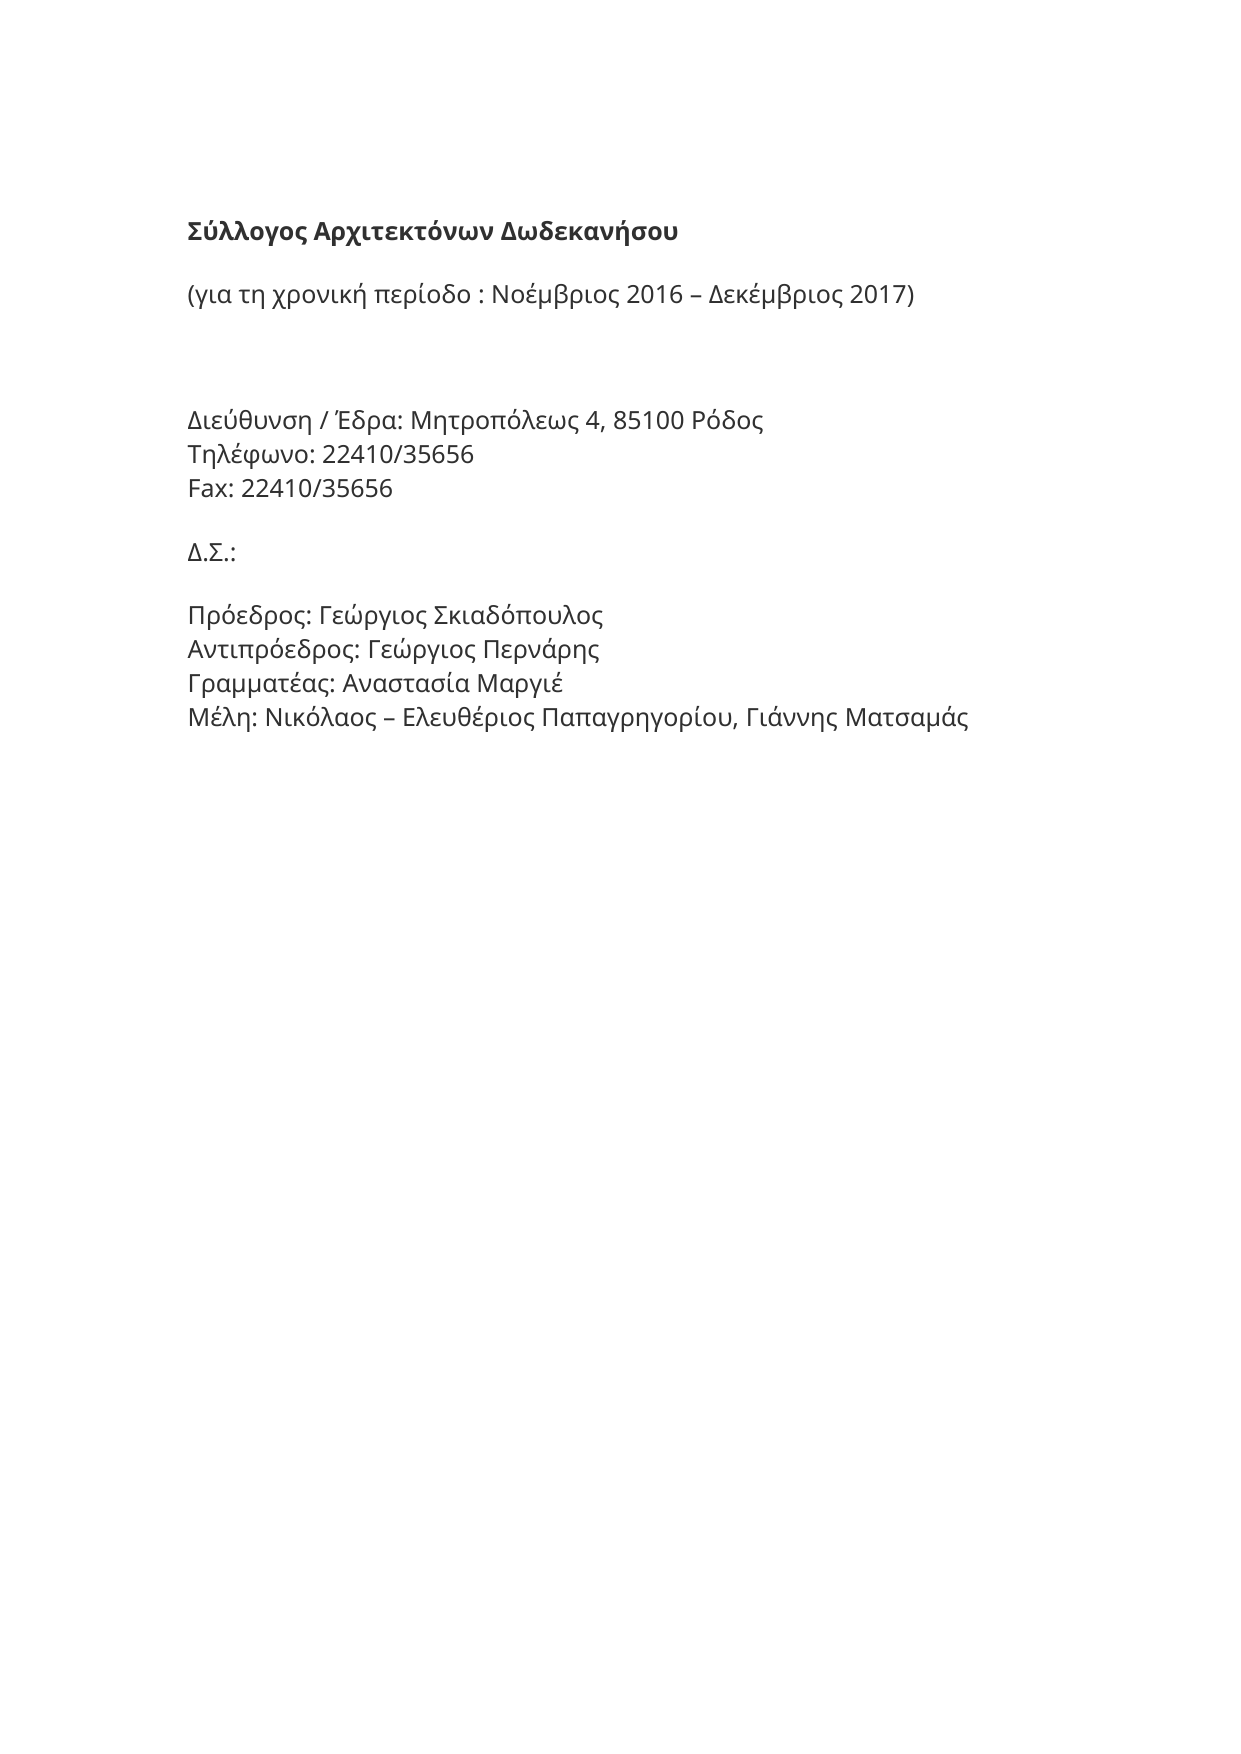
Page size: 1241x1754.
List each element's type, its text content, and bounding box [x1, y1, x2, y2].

text Σύλλογος Αρχιτεκτόνων Δωδεκανήσου [187, 213, 1053, 247]
text Διεύθυνση / Έδρα: Μητροπόλεως 4, 85100 Ρόδος Τηλέφωνο: 22410/35656 Fax: 22410/35656 [187, 403, 1053, 505]
text (για τη χρονική περίοδο : Νοέμβριος 2016 – Δεκέμβριος 2017) [187, 276, 1053, 311]
text Δ.Σ.: [187, 534, 1053, 568]
text Πρόεδρος: Γεώργιος Σκιαδόπουλος Αντιπρόεδρος: Γεώργιος Περνάρης Γραμματέας: Αναστασία Μαργιέ Μέλη: Νικόλαος – Ελευθέριος Παπαγρηγορίου, Γιάννης Ματσαμάς [187, 597, 1053, 734]
